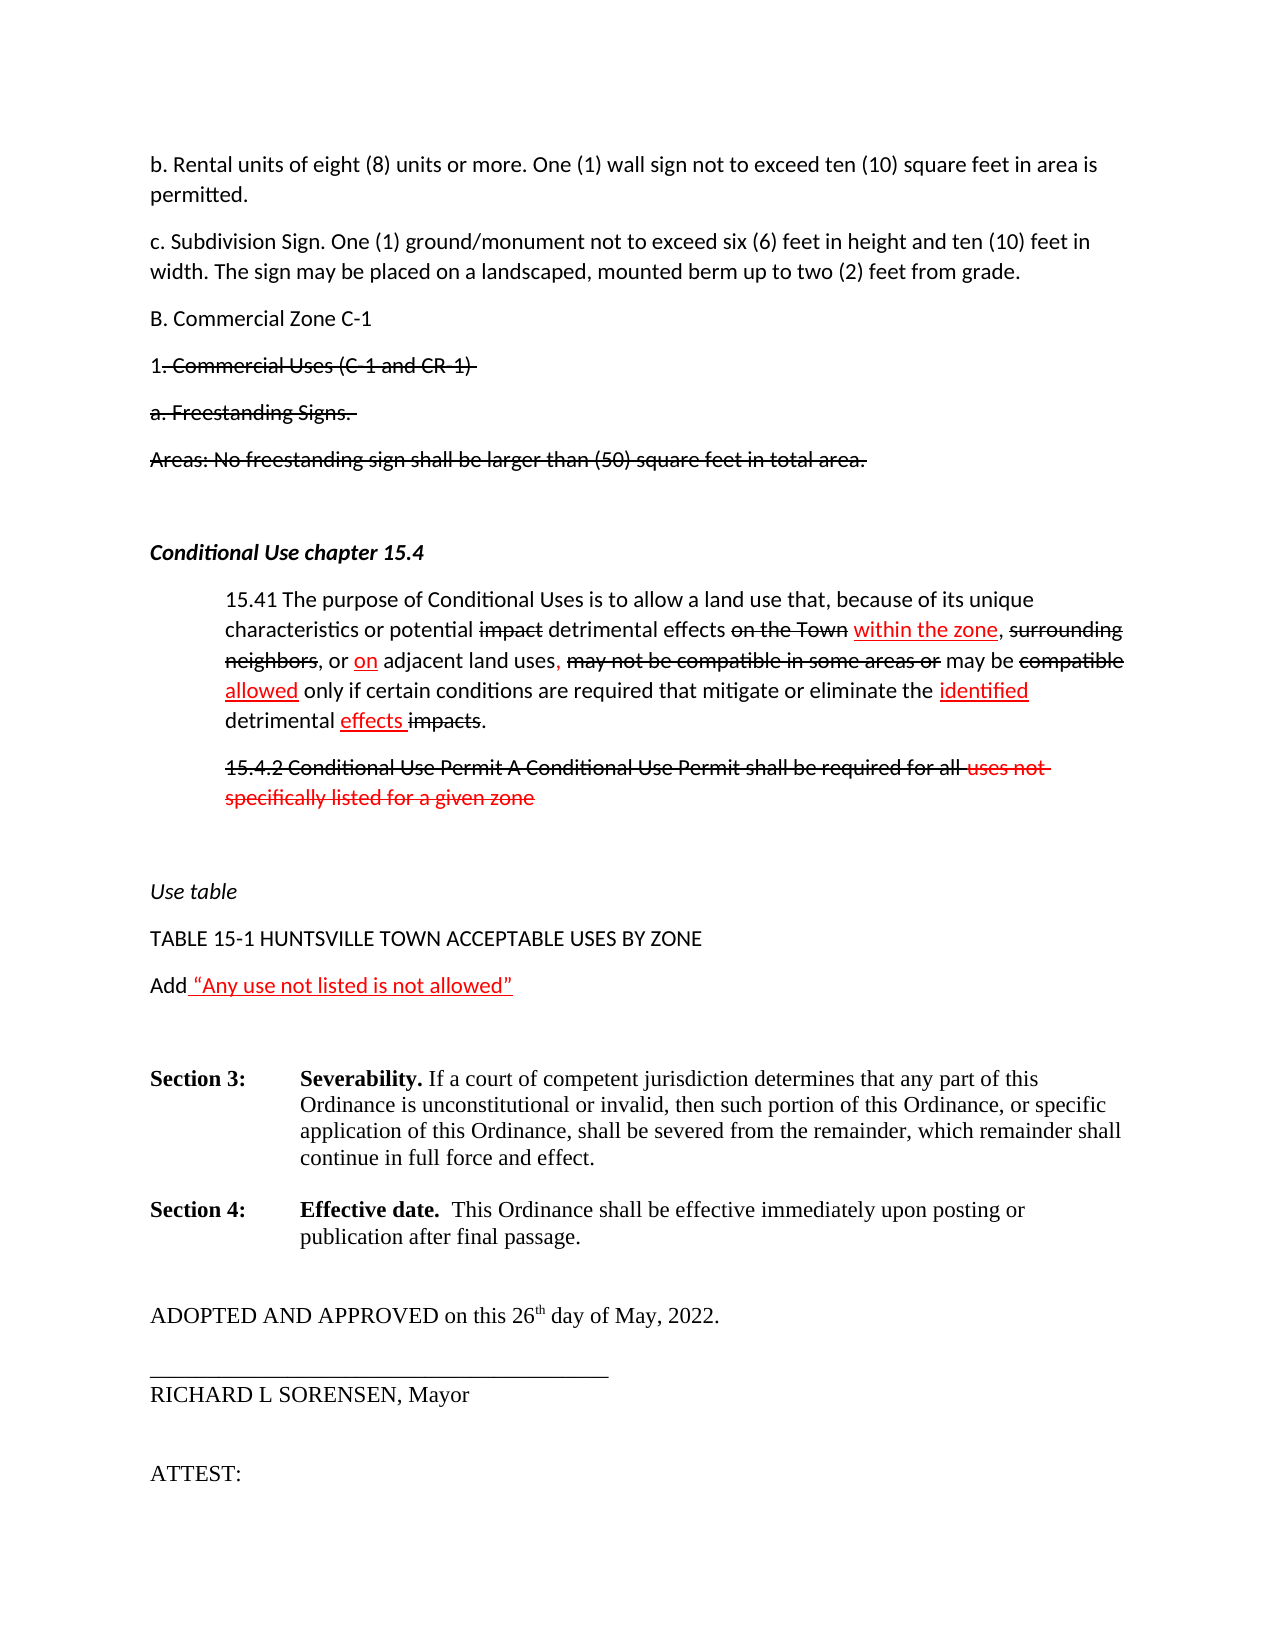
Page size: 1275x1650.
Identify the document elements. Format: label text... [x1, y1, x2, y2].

text Section 4: Effective date. This Ordinance shall be effective immediately upon posting or publication after final passage. [150, 1196, 1125, 1249]
text Conditional Use chapter 15.4 [150, 538, 1125, 567]
text RICHARD L SORENSEN, Mayor [150, 1381, 1125, 1407]
text c. Subdivision Sign. One (1) ground/monument not to exceed six (6) feet in height and ten (10) feet in width. The sign may be placed on a landscaped, mounted berm up to two (2) feet from grade. [150, 227, 1125, 285]
text b. Rental units of eight (8) units or more. One (1) wall sign not to exceed ten (10) square feet in area is permitted. [150, 150, 1125, 208]
text ATTEST: [150, 1460, 1125, 1486]
text B. Commercial Zone C-1 [150, 304, 1125, 332]
text TABLE 15-1 HUNTSVILLE TOWN ACCEPTABLE USES BY ZONE [150, 924, 1125, 952]
text a. Freestanding Signs. [150, 398, 1125, 426]
text 15.41 The purpose of Conditional Uses is to allow a land use that, because of its unique characteristics or potential impact detrimental effects on the Town within the zone, surrounding neighbors, or on adjacent land uses, may not be compatible in some areas or may be compatible allowed only if certain conditions are required that mitigate or eliminate the identified detrimental effects impacts. [225, 585, 1125, 734]
text Section 3: Severability. If a court of competent jurisdiction determines that any part of this Ordinance is unconstitutional or invalid, then such portion of this Ordinance, or specific application of this Ordinance, shall be severed from the remainder, which remainder shall continue in full force and effect. [150, 1064, 1125, 1170]
text Use table [150, 877, 1125, 905]
text ADOPTED AND APPROVED on this 26th day of May, 2022. [150, 1302, 1125, 1328]
text 1. Commercial Uses (C-1 and CR-1) [150, 351, 1125, 379]
text ________________________________________ [150, 1354, 1125, 1381]
text Areas: No freestanding sign shall be larger than (50) square feet in total area. [150, 445, 1125, 473]
text 15.4.2 Conditional Use Permit A Conditional Use Permit shall be required for all uses not specifically listed for a given zone [225, 753, 1125, 811]
text Add “Any use not listed is not allowed” [150, 971, 1125, 999]
